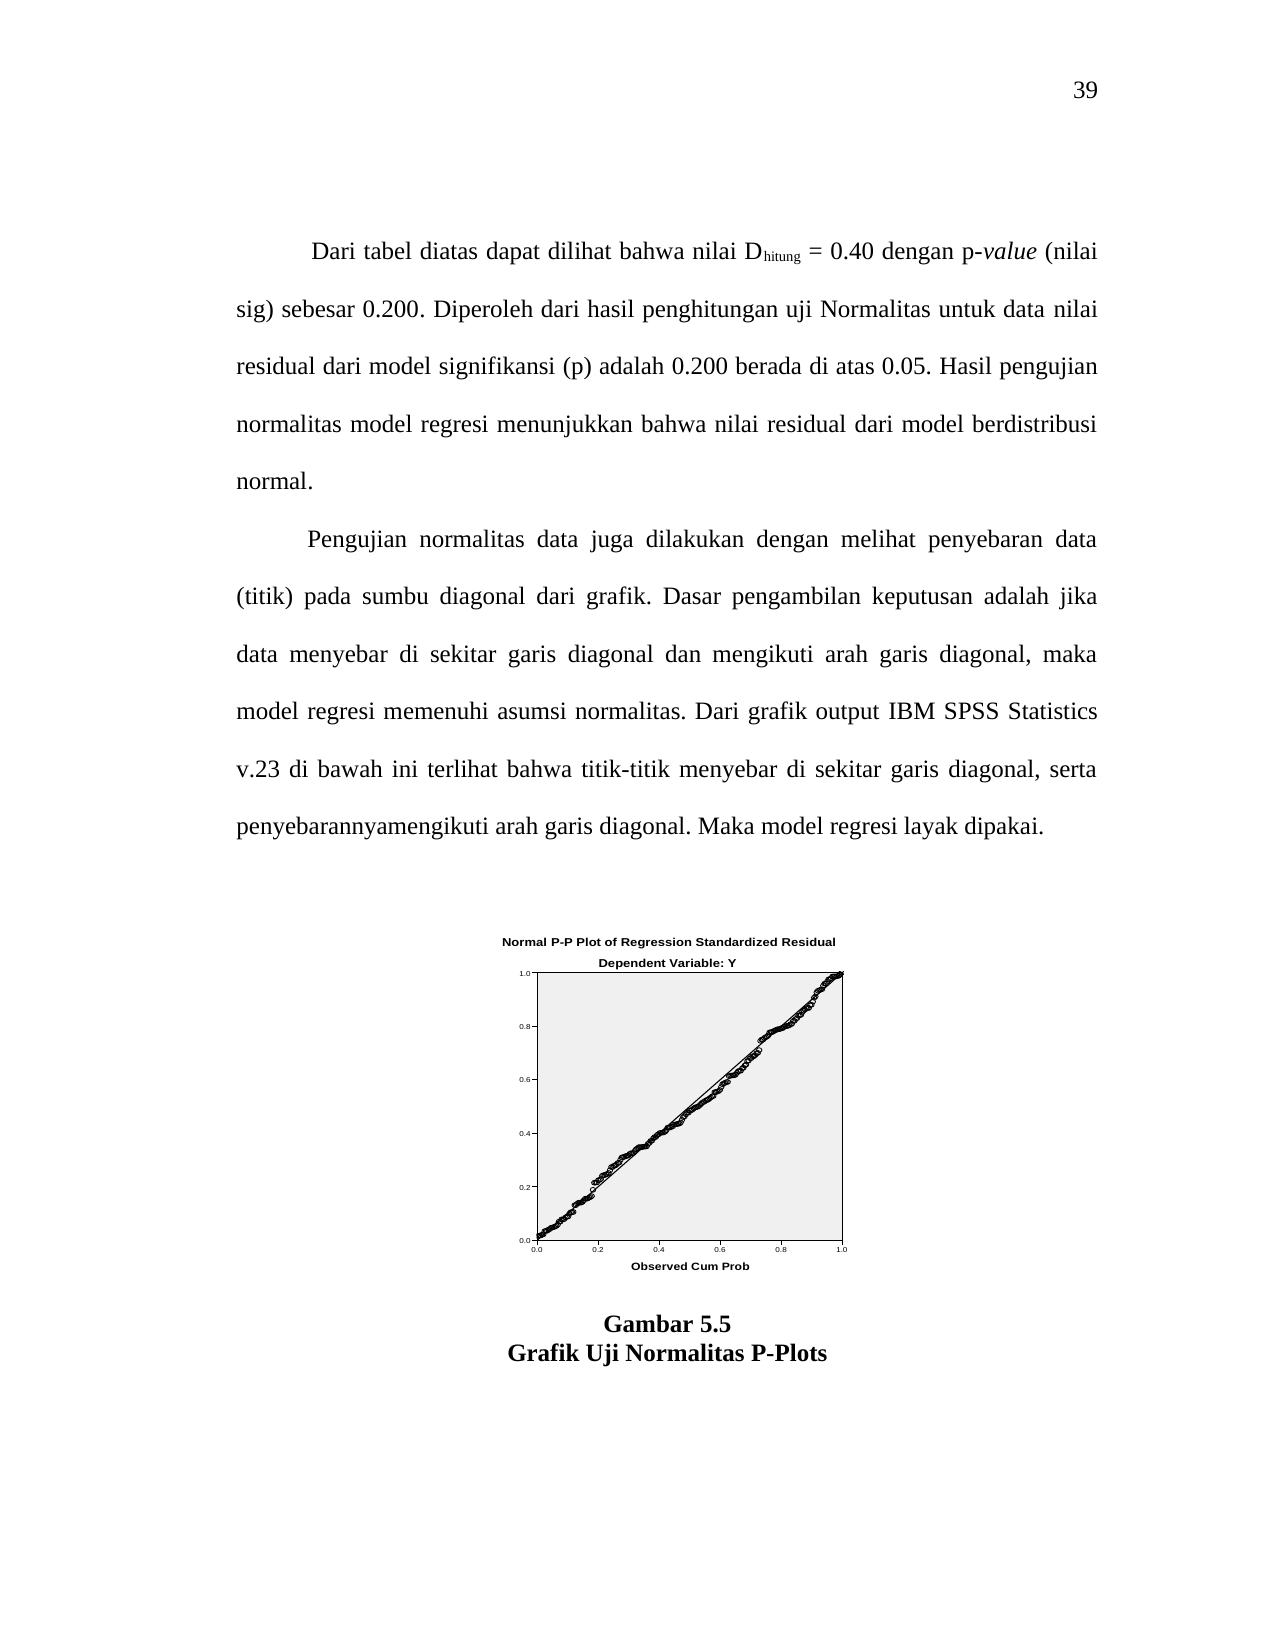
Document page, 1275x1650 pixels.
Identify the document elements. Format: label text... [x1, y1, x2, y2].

text Gambar 5.5 [236, 1309, 1098, 1338]
text Dari tabel diatas dapat dilihat bahwa nilai Dhitung = 0.40 dengan p-value (nilai sig) sebesar 0.200. Diperoleh dari hasil penghitungan uji Normalitas untuk data nilai residual dari model signifikansi (p) adalah 0.200 berada di atas 0.05. Hasil pengujian normalitas model regresi menunjukkan bahwa nilai residual dari model berdistribusi normal. [236, 236, 1098, 495]
text Grafik Uji Normalitas P-Plots [236, 1338, 1098, 1367]
text Pengujian normalitas data juga dilakukan dengan melihat penyebaran data (titik) pada sumbu diagonal dari grafik. Dasar pengambilan keputusan adalah jika data menyebar di sekitar garis diagonal dan mengikuti arah garis diagonal, maka model regresi memenuhi asumsi normalitas. Dari grafik output IBM SPSS Statistics v.23 di bawah ini terlihat bahwa titik-titik menyebar di sekitar garis diagonal, serta penyebarannyamengikuti arah garis diagonal. Maka model regresi layak dipakai. [236, 524, 1098, 840]
